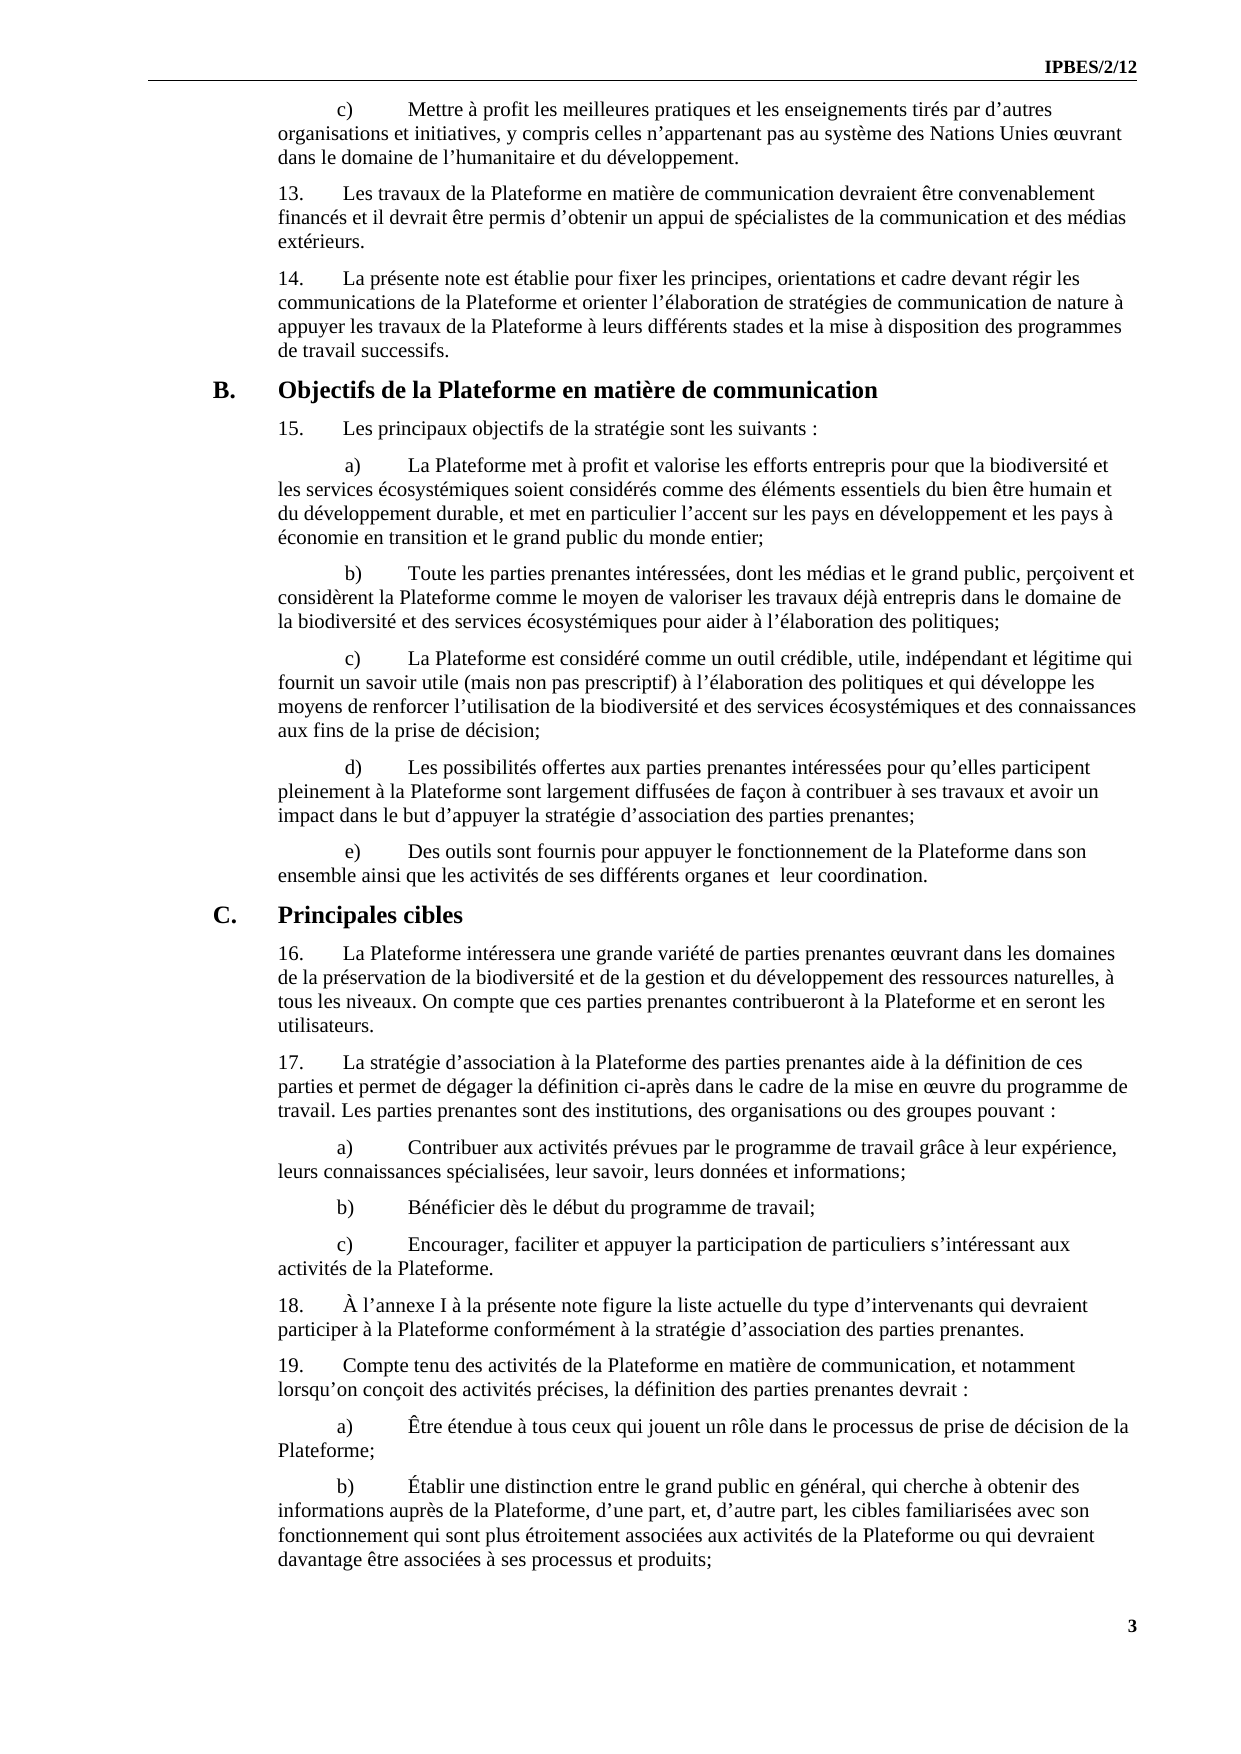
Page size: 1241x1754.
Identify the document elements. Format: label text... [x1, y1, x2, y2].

list La présente note est établie pour fixer les principes, orientations et cadre devant régir les communications de la Plateforme et orienter l’élaboration de stratégies de communication de nature à appuyer les travaux de la Plateforme à leurs différents stades et la mise à disposition des programmes de travail successifs. [278, 266, 1137, 362]
text b) Établir une distinction entre le grand public en général, qui cherche à obtenir des informations auprès de la Plateforme, d’une part, et, d’autre part, les cibles familiarisées avec son fonctionnement qui sont plus étroitement associées aux activités de la Plateforme ou qui devraient davantage être associées à ses processus et produits; [278, 1474, 1137, 1571]
text a) La Plateforme met à profit et valorise les efforts entrepris pour que la biodiversité et les services écosystémiques soient considérés comme des éléments essentiels du bien être humain et du développement durable, et met en particulier l’accent sur les pays en développement et les pays à économie en transition et le grand public du monde entier; [278, 452, 1137, 549]
list La Plateforme intéressera une grande variété de parties prenantes œuvrant dans les domaines de la préservation de la biodiversité et de la gestion et du développement des ressources naturelles, à tous les niveaux. On compte que ces parties prenantes contribueront à la Plateforme et en seront les utilisateurs. [278, 941, 1137, 1037]
text c) La Plateforme est considéré comme un outil crédible, utile, indépendant et légitime qui fournit un savoir utile (mais non pas prescriptif) à l’élaboration des politiques et qui développe les moyens de renforcer l’utilisation de la biodiversité et des services écosystémiques et des connaissances aux fins de la prise de décision; [278, 646, 1137, 742]
text b) Toute les parties prenantes intéressées, dont les médias et le grand public, perçoivent et considèrent la Plateforme comme le moyen de valoriser les travaux déjà entrepris dans le domaine de la biodiversité et des services écosystémiques pour aider à l’élaboration des politiques; [278, 561, 1137, 633]
list c) Mettre à profit les meilleures pratiques et les enseignements tirés par d’autres organisations et initiatives, y compris celles n’appartenant pas au système des Nations Unies œuvrant dans le domaine de l’humanitaire et du développement. [278, 97, 1137, 169]
list Les travaux de la Plateforme en matière de communication devraient être convenablement financés et il devrait être permis d’obtenir un appui de spécialistes de la communication et des médias extérieurs. [278, 181, 1137, 253]
list À l’annexe I à la présente note figure la liste actuelle du type d’intervenants qui devraient participer à la Plateforme conformément à la stratégie d’association des parties prenantes. [278, 1292, 1137, 1341]
text a) Être étendue à tous ceux qui jouent un rôle dans le processus de prise de décision de la Plateforme; [278, 1414, 1137, 1462]
text d) Les possibilités offertes aux parties prenantes intéressées pour qu’elles participent pleinement à la Plateforme sont largement diffusées de façon à contribuer à ses travaux et avoir un impact dans le but d’appuyer la stratégie d’association des parties prenantes; [278, 755, 1137, 827]
text B. Objectifs de la Plateforme en matière de communication [148, 375, 1107, 403]
text b) Bénéficier dès le début du programme de travail; [278, 1195, 1137, 1219]
text a) Contribuer aux activités prévues par le programme de travail grâce à leur expérience, leurs connaissances spécialisées, leur savoir, leurs données et informations; [278, 1135, 1137, 1183]
list La stratégie d’association à la Plateforme des parties prenantes aide à la définition de ces parties et permet de dégager la définition ci-après dans le cadre de la mise en œuvre du programme de travail. Les parties prenantes sont des institutions, des organisations ou des groupes pouvant : [278, 1050, 1137, 1122]
list Les principaux objectifs de la stratégie sont les suivants : [278, 416, 1137, 440]
text c) Encourager, faciliter et appuyer la participation de particuliers s’intéressant aux activités de la Plateforme. [278, 1232, 1137, 1280]
text e) Des outils sont fournis pour appuyer le fonctionnement de la Plateforme dans son ensemble ainsi que les activités de ses différents organes et leur coordination. [278, 839, 1137, 887]
text C. Principales cibles [148, 900, 1107, 929]
list Compte tenu des activités de la Plateforme en matière de communication, et notamment lorsqu’on conçoit des activités précises, la définition des parties prenantes devrait : [278, 1353, 1137, 1401]
